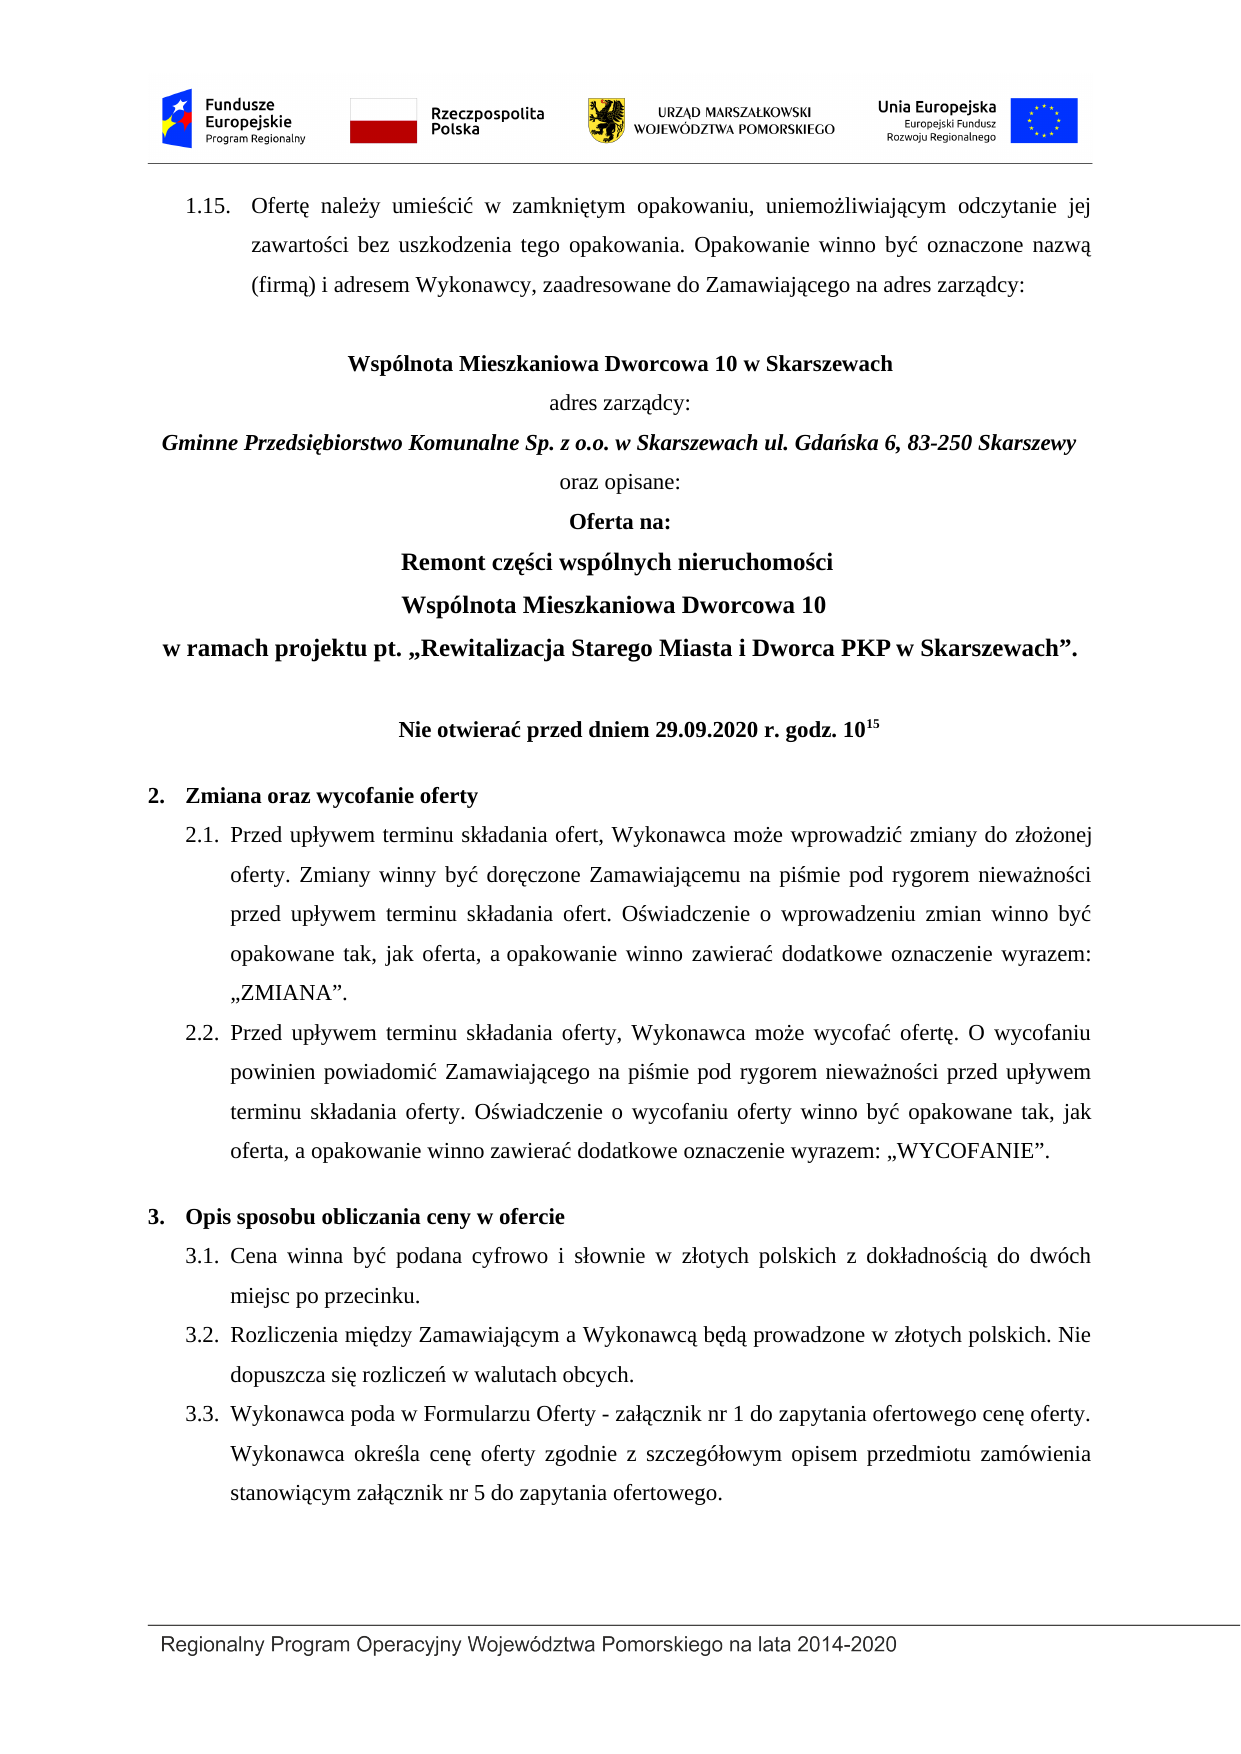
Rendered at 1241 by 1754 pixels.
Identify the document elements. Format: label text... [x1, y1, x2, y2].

list Zmiana oraz wycofanie oferty [148, 782, 1093, 808]
list Przed upływem terminu składania ofert, Wykonawca może wprowadzić zmiany do złożonej oferty. Zmiany winny być doręczone Zamawiającemu na piśmie pod rygorem nieważności przed upływem terminu składania ofert. Oświadczenie o wprowadzeniu zmian winno być opakowane tak, jak oferta, a opakowanie winno zawierać dodatkowe oznaczenie wyrazem: „ZMIANA”. [185, 821, 1093, 1006]
list Rozliczenia między Zamawiającym a Wykonawcą będą prowadzone w złotych polskich. Nie dopuszcza się rozliczeń w walutach obcych. [185, 1322, 1093, 1387]
picture [147, 73, 1093, 164]
list Ofertę należy umieścić w zamkniętym opakowaniu, uniemożliwiającym odczytanie jej zawartości bez uszkodzenia tego opakowania. Opakowanie winno być oznaczone nazwą (firmą) i adresem Wykonawcy, zaadresowane do Zamawiającego na adres zarządcy: [185, 192, 1093, 297]
text oraz opisane: [148, 468, 1093, 495]
text Wspólnota Mieszkaniowa Dworcowa 10 w Skarszewach [148, 350, 1093, 376]
text Oferta na: [148, 508, 1093, 534]
list Cena winna być podana cyfrowo i słownie w złotych polskich z dokładnością do dwóch miejsc po przecinku. [185, 1243, 1093, 1308]
text Remont części wspólnych nieruchomości Wspólnota Mieszkaniowa Dworcowa 10 w ramach projektu pt. „Rewitalizacja Starego Miasta i Dworca PKP w Skarszewach”. [148, 547, 1093, 662]
text adres zarządcy: Gminne Przedsiębiorstwo Komunalne Sp. z o.o. w Skarszewach ul. Gdańska 6, 83-250 Skarszewy [148, 389, 1093, 455]
list Opis sposobu obliczania ceny w ofercie [148, 1203, 1093, 1229]
picture [147, 1624, 1241, 1656]
text Nie otwierać przed dniem 29.09.2020 r. godz. 1015 [185, 716, 1093, 742]
list Przed upływem terminu składania oferty, Wykonawca może wycofać ofertę. O wycofaniu powinien powiadomić Zamawiającego na piśmie pod rygorem nieważności przed upływem terminu składania oferty. Oświadczenie o wycofaniu oferty winno być opakowane tak, jak oferta, a opakowanie winno zawierać dodatkowe oznaczenie wyrazem: „WYCOFANIE”. [185, 1019, 1093, 1164]
list Wykonawca poda w Formularzu Oferty - załącznik nr 1 do zapytania ofertowego cenę oferty. Wykonawca określa cenę oferty zgodnie z szczegółowym opisem przedmiotu zamówienia stanowiącym załącznik nr 5 do zapytania ofertowego. [185, 1401, 1093, 1506]
